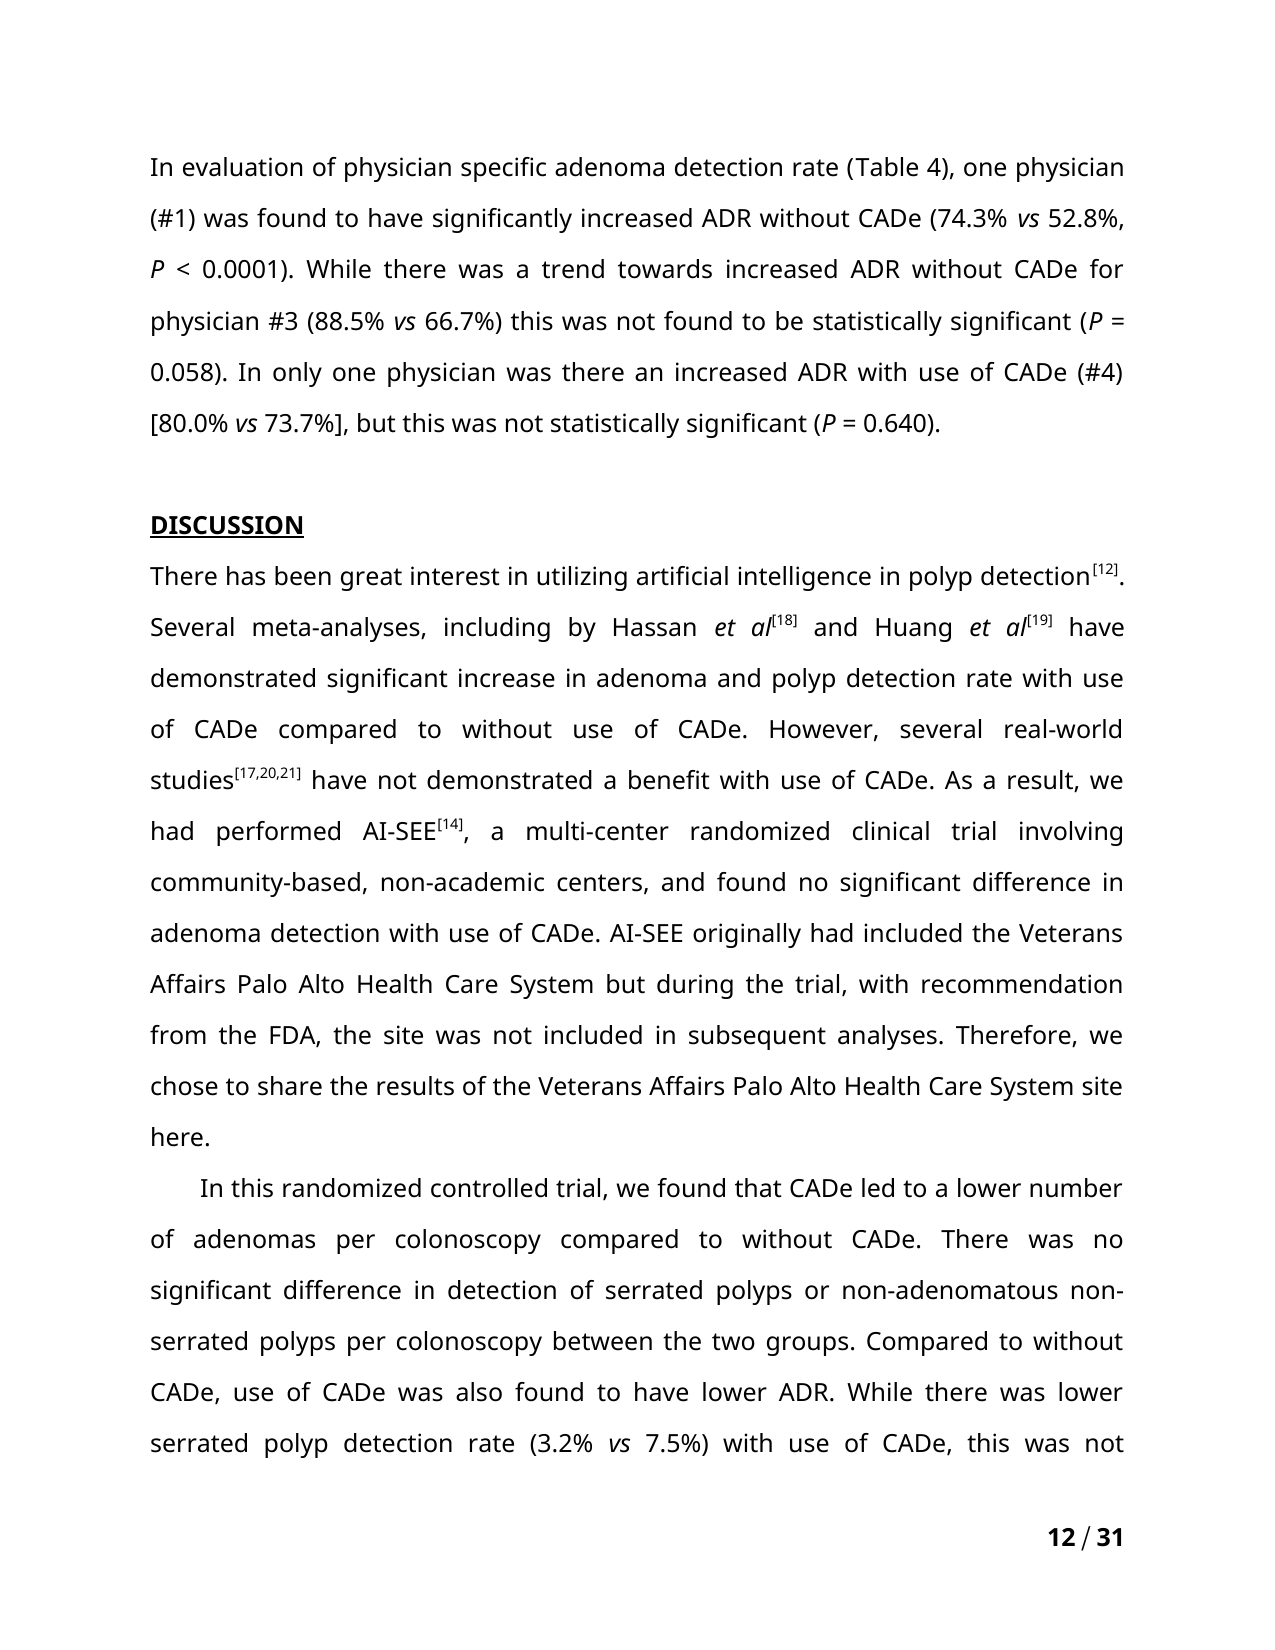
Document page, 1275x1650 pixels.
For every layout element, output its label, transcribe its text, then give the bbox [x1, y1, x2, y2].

text In evaluation of physician specific adenoma detection rate (Table 4), one physician (#1) was found to have significantly increased ADR without CADe (74.3% vs 52.8%, P < 0.0001). While there was a trend towards increased ADR without CADe for physician #3 (88.5% vs 66.7%) this was not found to be statistically significant (P = 0.058). In only one physician was there an increased ADR with use of CADe (#4) [80.0% vs 73.7%], but this was not statistically significant (P = 0.640). [150, 150, 1125, 439]
text DISCUSSION [150, 507, 1125, 541]
text There has been great interest in utilizing artificial intelligence in polyp detection[12]. Several meta-analyses, including by Hassan et al[18] and Huang et al[19] have demonstrated significant increase in adenoma and polyp detection rate with use of CADe compared to without use of CADe. However, several real-world studies[17,20,21] have not demonstrated a benefit with use of CADe. As a result, we had performed AI-SEE[14], a multi-center randomized clinical trial involving community-based, non-academic centers, and found no significant difference in adenoma detection with use of CADe. AI-SEE originally had included the Veterans Affairs Palo Alto Health Care System but during the trial, with recommendation from the FDA, the site was not included in subsequent analyses. Therefore, we chose to share the results of the Veterans Affairs Palo Alto Health Care System site here. [150, 558, 1125, 1154]
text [150, 1171, 1125, 1460]
